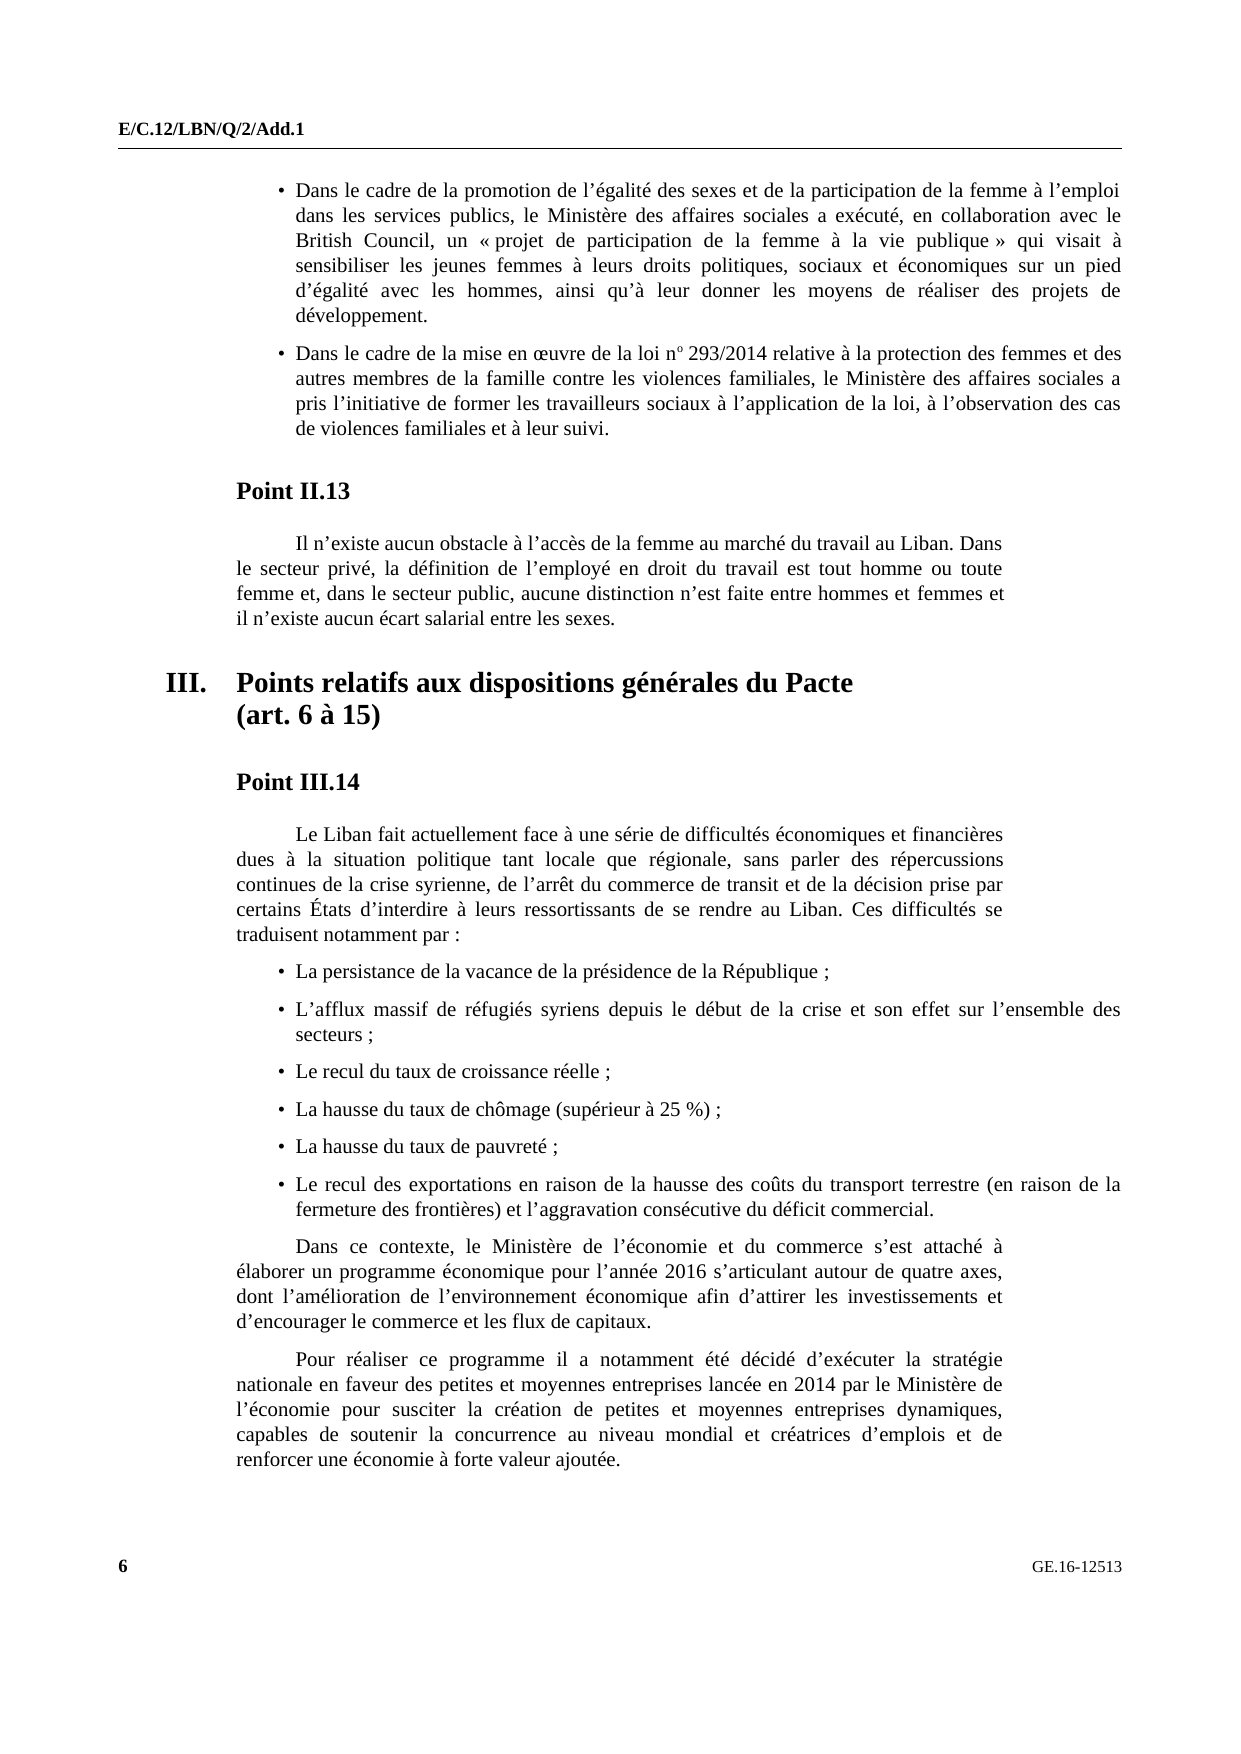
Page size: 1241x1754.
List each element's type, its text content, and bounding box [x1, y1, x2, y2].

text Le Liban fait actuellement face à une série de difficultés économiques et financières dues à la situation politique tant locale que régionale, sans parler des répercussions continues de la crise syrienne, de l’arrêt du commerce de transit et de la décision prise par certains États d’interdire à leurs ressortissants de se rendre au Liban. Ces difficultés se traduisent notamment par : [236, 821, 1004, 946]
text L’afflux massif de réfugiés syriens depuis le début de la crise et son effet sur l’ensemble des secteurs ; [278, 996, 1122, 1046]
text La hausse du taux de chômage (supérieur à 25 %) ; [278, 1096, 1122, 1121]
text La hausse du taux de pauvreté ; [278, 1133, 1122, 1158]
text Dans le cadre de la mise en œuvre de la loi no 293/2014 relative à la protection des femmes et des autres membres de la famille contre les violences familiales, le Ministère des affaires sociales a pris l’initiative de former les travailleurs sociaux à l’application de la loi, à l’observation des cas de violences familiales et à leur suivi. [278, 340, 1122, 440]
text Dans ce contexte, le Ministère de l’économie et du commerce s’est attaché à élaborer un programme économique pour l’année 2016 s’articulant autour de quatre axes, dont l’amélioration de l’environnement économique afin d’attirer les investissements et d’encourager le commerce et les flux de capitaux. [236, 1233, 1004, 1333]
text Point III.14 [118, 768, 1004, 796]
text Dans le cadre de la promotion de l’égalité des sexes et de la participation de la femme à l’emploi dans les services publics, le Ministère des affaires sociales a exécuté, en collaboration avec le British Council, un « projet de participation de la femme à la vie publique » qui visait à sensibiliser les jeunes femmes à leurs droits politiques, sociaux et économiques sur un pied d’égalité avec les hommes, ainsi qu’à leur donner les moyens de réaliser des projets de développement. [278, 177, 1122, 327]
text Pour réaliser ce programme il a notamment été décidé d’exécuter la stratégie nationale en faveur des petites et moyennes entreprises lancée en 2014 par le Ministère de l’économie pour susciter la création de petites et moyennes entreprises dynamiques, capables de soutenir la concurrence au niveau mondial et créatrices d’emplois et de renforcer une économie à forte valeur ajoutée. [236, 1346, 1004, 1471]
text Le recul des exportations en raison de la hausse des coûts du transport terrestre (en raison de la fermeture des frontières) et l’aggravation consécutive du déficit commercial. [278, 1171, 1122, 1221]
text Il n’existe aucun obstacle à l’accès de la femme au marché du travail au Liban. Dans le secteur privé, la définition de l’employé en droit du travail est tout homme ou toute femme et, dans le secteur public, aucune distinction n’est faite entre hommes et femmes et il n’existe aucun écart salarial entre les sexes. [236, 530, 1004, 630]
text Point II.13 [118, 477, 1004, 505]
text Le recul du taux de croissance réelle ; [278, 1058, 1122, 1083]
text III. Points relatifs aux dispositions générales du Pacte (art. 6 à 15) [118, 668, 1004, 730]
text La persistance de la vacance de la présidence de la République ; [278, 958, 1122, 983]
